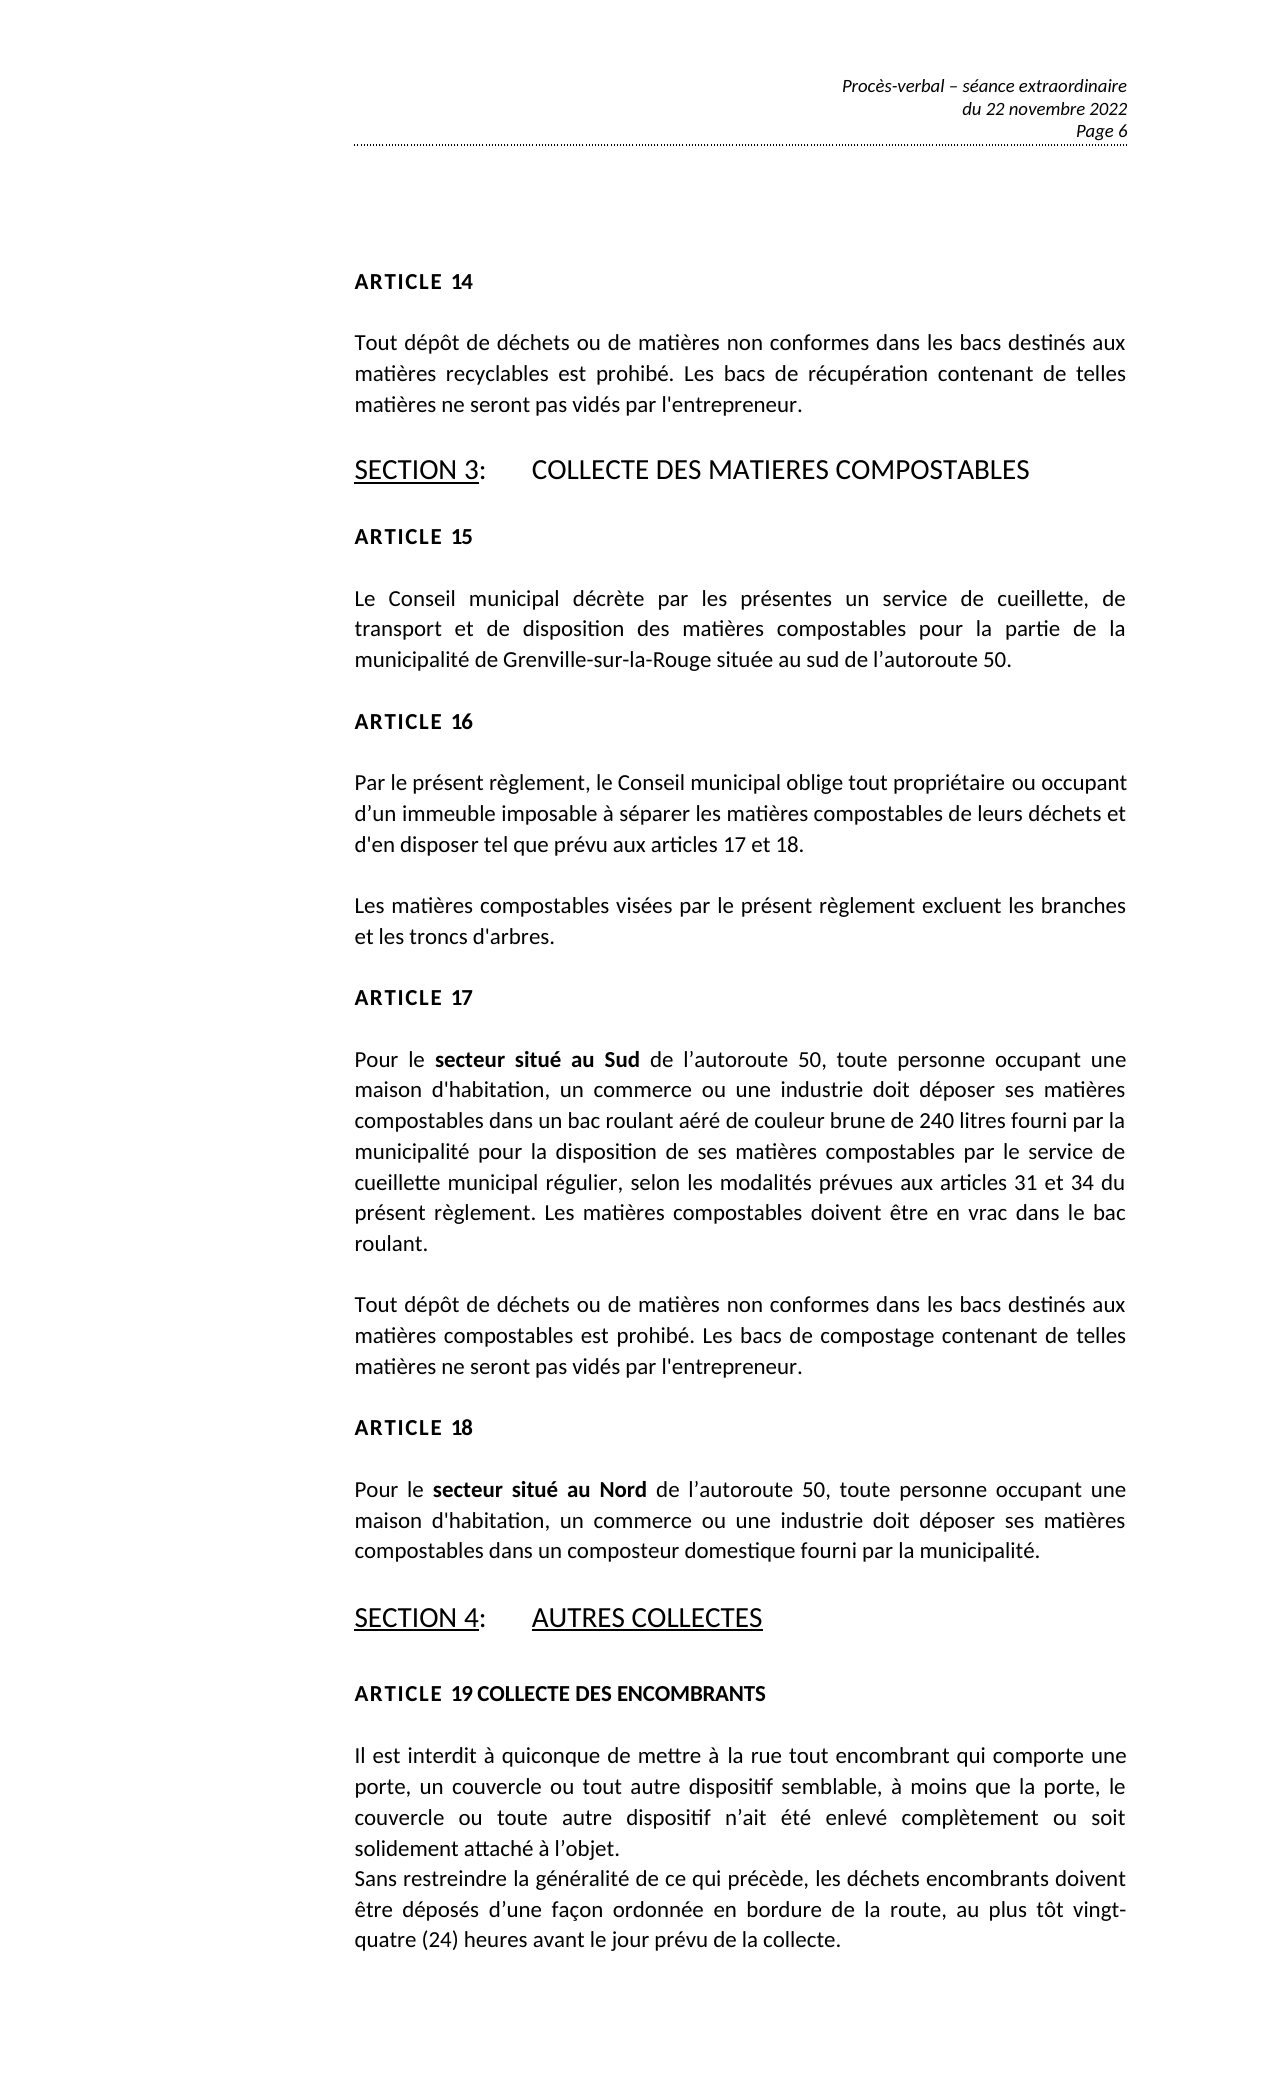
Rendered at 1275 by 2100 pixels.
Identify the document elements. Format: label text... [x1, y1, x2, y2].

text ARTICLE 19 COLLECTE DES ENCOMBRANTS [354, 1679, 1127, 1707]
text Le Conseil municipal décrète par les présentes un service de cueillette, de transport et de disposition des matières compostables pour la partie de la municipalité de Grenville-sur-la-Rouge située au sud de l’autoroute 50. [354, 584, 1127, 673]
text ARTICLE 14 [354, 267, 1127, 295]
text ARTICLE 18 [354, 1413, 1127, 1442]
text ARTICLE 15 [354, 522, 1127, 550]
text Les matières compostables visées par le présent règlement excluent les branches et les troncs d'arbres. [354, 891, 1127, 950]
text Tout dépôt de déchets ou de matières non conformes dans les bacs destinés aux matières compostables est prohibé. Les bacs de compostage contenant de telles matières ne seront pas vidés par l'entrepreneur. [354, 1291, 1127, 1380]
text Tout dépôt de déchets ou de matières non conformes dans les bacs destinés aux matières recyclables est prohibé. Les bacs de récupération contenant de telles matières ne seront pas vidés par l'entrepreneur. [354, 328, 1127, 418]
text ARTICLE 17 [354, 983, 1127, 1011]
text SECTION 4: AUTRES COLLECTES [354, 1599, 1127, 1635]
text Sans restreindre la généralité de ce qui précède, les déchets encombrants doivent être déposés d’une façon ordonnée en bordure de la route, au plus tôt vingt-quatre (24) heures avant le jour prévu de la collecte. [354, 1864, 1127, 1953]
text Par le présent règlement, le Conseil municipal oblige tout propriétaire ou occupant d’un immeuble imposable à séparer les matières compostables de leurs déchets et d'en disposer tel que prévu aux articles 17 et 18. [354, 768, 1127, 858]
text Pour le secteur situé au Sud de l’autoroute 50, toute personne occupant une maison d'habitation, un commerce ou une industrie doit déposer ses matières compostables dans un bac roulant aéré de couleur brune de 240 litres fourni par la municipalité pour la disposition de ses matières compostables par le service de cueillette municipal régulier, selon les modalités prévues aux articles 31 et 34 du présent règlement. Les matières compostables doivent être en vrac dans le bac roulant. [354, 1045, 1127, 1257]
text ARTICLE 16 [354, 707, 1127, 735]
text Pour le secteur situé au Nord de l’autoroute 50, toute personne occupant une maison d'habitation, un commerce ou une industrie doit déposer ses matières compostables dans un composteur domestique fourni par la municipalité. [354, 1475, 1127, 1564]
text Il est interdit à quiconque de mettre à la rue tout encombrant qui comporte une porte, un couvercle ou tout autre dispositif semblable, à moins que la porte, le couvercle ou toute autre dispositif n’ait été enlevé complètement ou soit solidement attaché à l’objet. [354, 1742, 1127, 1862]
text SECTION 3: COLLECTE DES MATIERES COMPOSTABLES [354, 451, 1127, 487]
